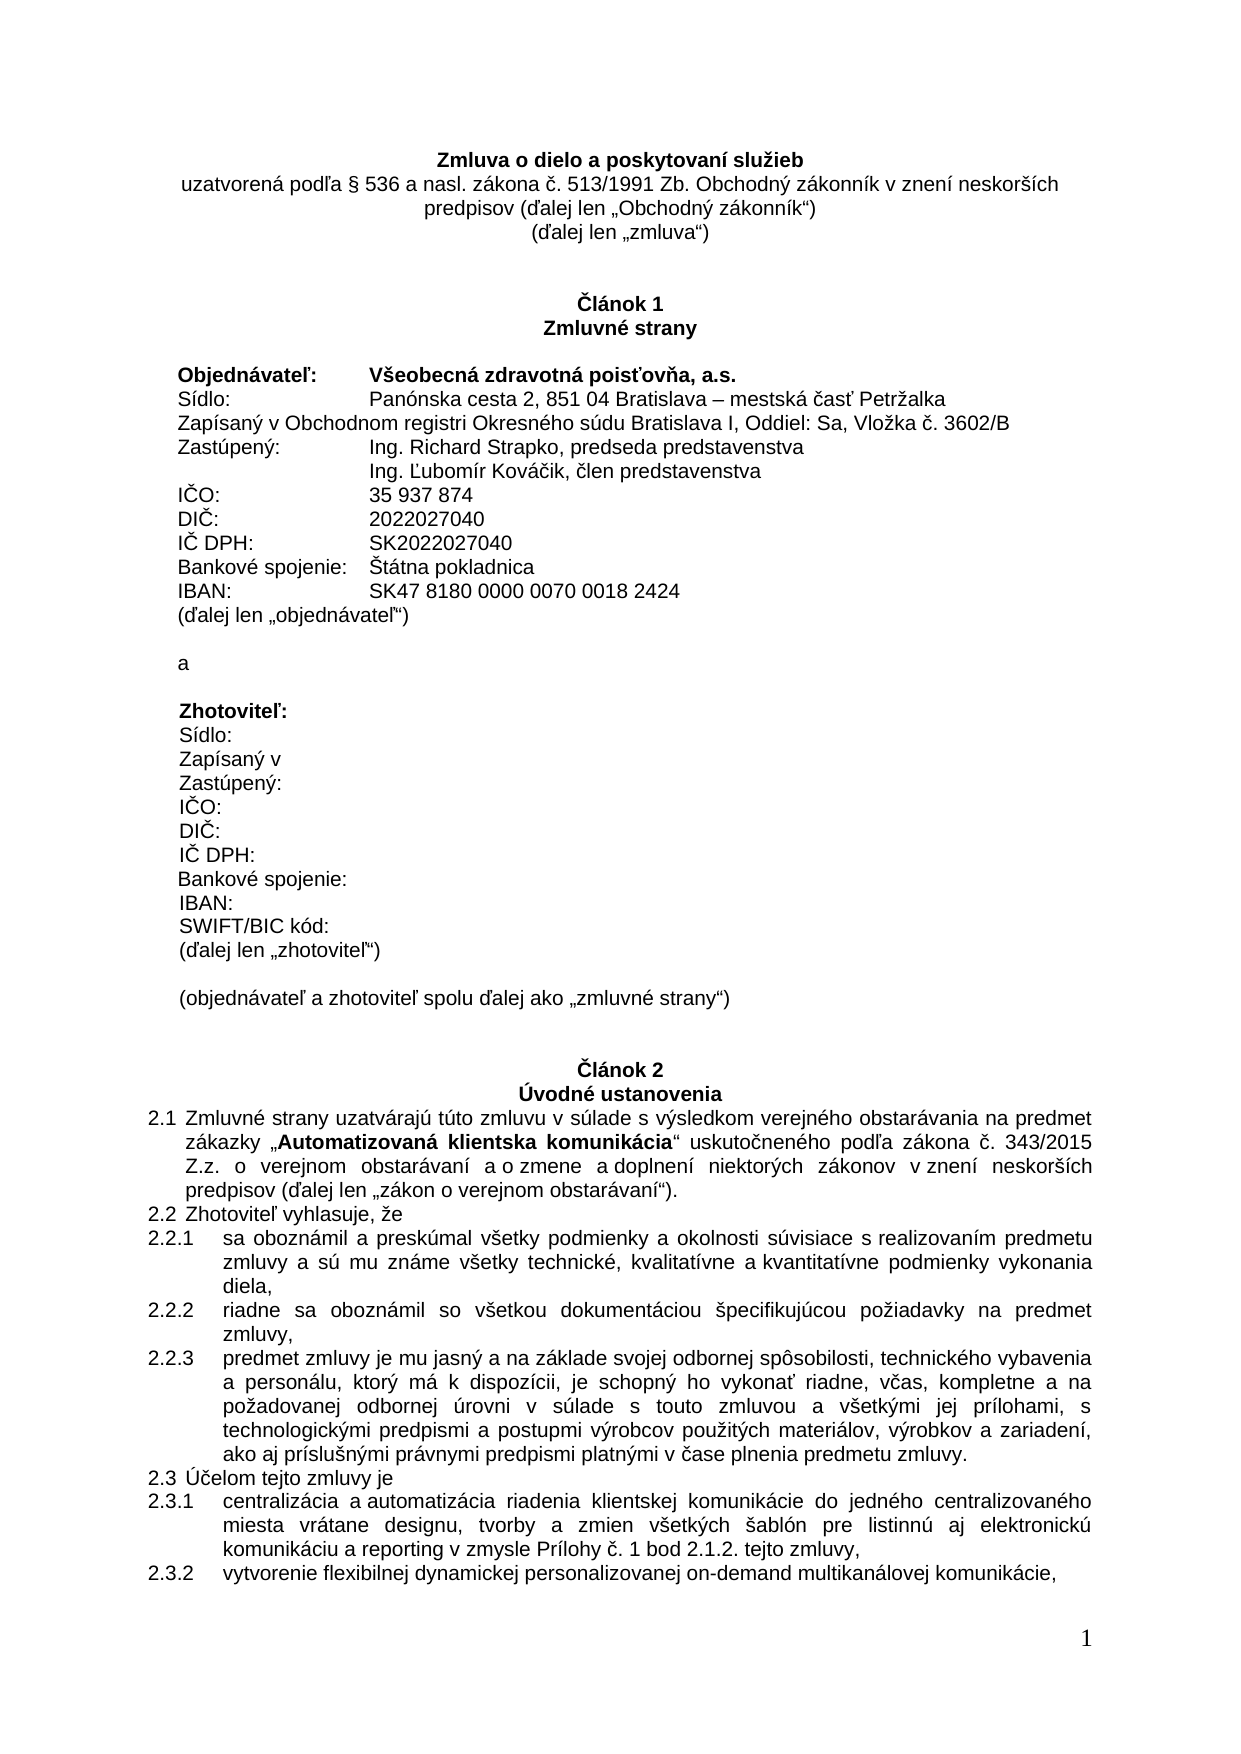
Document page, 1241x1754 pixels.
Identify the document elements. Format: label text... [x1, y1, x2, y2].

subtitle a [177, 651, 1093, 675]
text (ďalej len „zmluva“) [148, 219, 1093, 243]
text IBAN: SK47 8180 0000 0070 0018 2424 [177, 579, 1093, 603]
text IČ DPH: [179, 842, 1093, 866]
text Objednávateľ: Všeobecná zdravotná poisťovňa, a.s. [177, 363, 1093, 387]
text Zapísaný v Obchodnom registri Okresného súdu Bratislava I, Oddiel: Sa, Vložka č. 3602/B [177, 411, 1093, 435]
list Účelom tejto zmluvy je [148, 1465, 1093, 1489]
list Zhotoviteľ vyhlasuje, že [148, 1202, 1093, 1226]
text Zastúpený: [179, 771, 1093, 794]
text Článok 1 [148, 291, 1093, 315]
text (ďalej len „objednávateľ“) [177, 603, 1093, 627]
list vytvorenie flexibilnej dynamickej personalizovanej on-demand multikanálovej komunikácie, [148, 1561, 1093, 1585]
text Sídlo: [179, 723, 1093, 747]
text Zapísaný v [179, 747, 1093, 771]
text IČ DPH: SK2022027040 [177, 531, 1093, 555]
list riadne sa oboznámil so všetkou dokumentáciou špecifikujúcou požiadavky na predmet zmluvy, [148, 1298, 1093, 1346]
list centralizácia a automatizácia riadenia klientskej komunikácie do jedného centralizovaného miesta vrátane designu, tvorby a zmien všetkých šablón pre listinnú aj elektronickú komunikáciu a reporting v zmysle Prílohy č. 1 bod 2.1.2. tejto zmluvy, [148, 1489, 1093, 1561]
text predpisov (ďalej len „Obchodný zákonník“) [148, 196, 1093, 219]
list predmet zmluvy je mu jasný a na základe svojej odbornej spôsobilosti, technického vybavenia a personálu, ktorý má k dispozícii, je schopný ho vykonať riadne, včas, kompletne a na požadovanej odbornej úrovni v súlade s touto zmluvou a všetkými jej prílohami, s technologickými predpismi a postupmi výrobcov použitých materiálov, výrobkov a zariadení, ako aj príslušnými právnymi predpismi platnými v čase plnenia predmetu zmluvy. [148, 1346, 1093, 1465]
text uzatvorená podľa § 536 a nasl. zákona č. 513/1991 Zb. Obchodný zákonník v znení neskorších [148, 172, 1093, 196]
text Bankové spojenie: Štátna pokladnica [177, 555, 1093, 579]
text Zhotoviteľ: [179, 699, 1093, 723]
text IBAN: [179, 890, 1093, 914]
text Sídlo: Panónska cesta 2, 851 04 Bratislava – mestská časť Petržalka [177, 387, 1093, 411]
text (ďalej len „zhotoviteľ“) [179, 938, 1093, 962]
text IČO: [179, 794, 1093, 818]
text Zmluva o dielo a poskytovaní služieb [148, 148, 1093, 172]
text Zastúpený: Ing. Richard Strapko, predseda predstavenstva [177, 435, 1093, 459]
text Bankové spojenie: [177, 866, 1093, 890]
text DIČ: [179, 818, 1093, 842]
text Zmluvné strany [148, 315, 1093, 339]
text SWIFT/BIC kód: [148, 914, 1093, 938]
list Zmluvné strany uzatvárajú túto zmluvu v súlade s výsledkom verejného obstarávania na predmet zákazky „Automatizovaná klientska komunikácia“ uskutočneného podľa zákona č. 343/2015 Z.z. o verejnom obstarávaní a o zmene a doplnení niektorých zákonov v znení neskorších predpisov (ďalej len „zákon o verejnom obstarávaní“). [148, 1106, 1093, 1202]
text DIČ: 2022027040 [177, 507, 1093, 531]
text IČO: 35 937 874 [177, 483, 1093, 507]
list sa oboznámil a preskúmal všetky podmienky a okolnosti súvisiace s realizovaním predmetu zmluvy a sú mu známe všetky technické, kvalitatívne a kvantitatívne podmienky vykonania diela, [148, 1226, 1093, 1298]
text Ing. Ľubomír Kováčik, člen predstavenstva [177, 459, 1093, 483]
text (objednávateľ a zhotoviteľ spolu ďalej ako „zmluvné strany“) [179, 986, 1093, 1010]
text Úvodné ustanovenia [148, 1082, 1093, 1106]
text Článok 2 [148, 1058, 1093, 1082]
